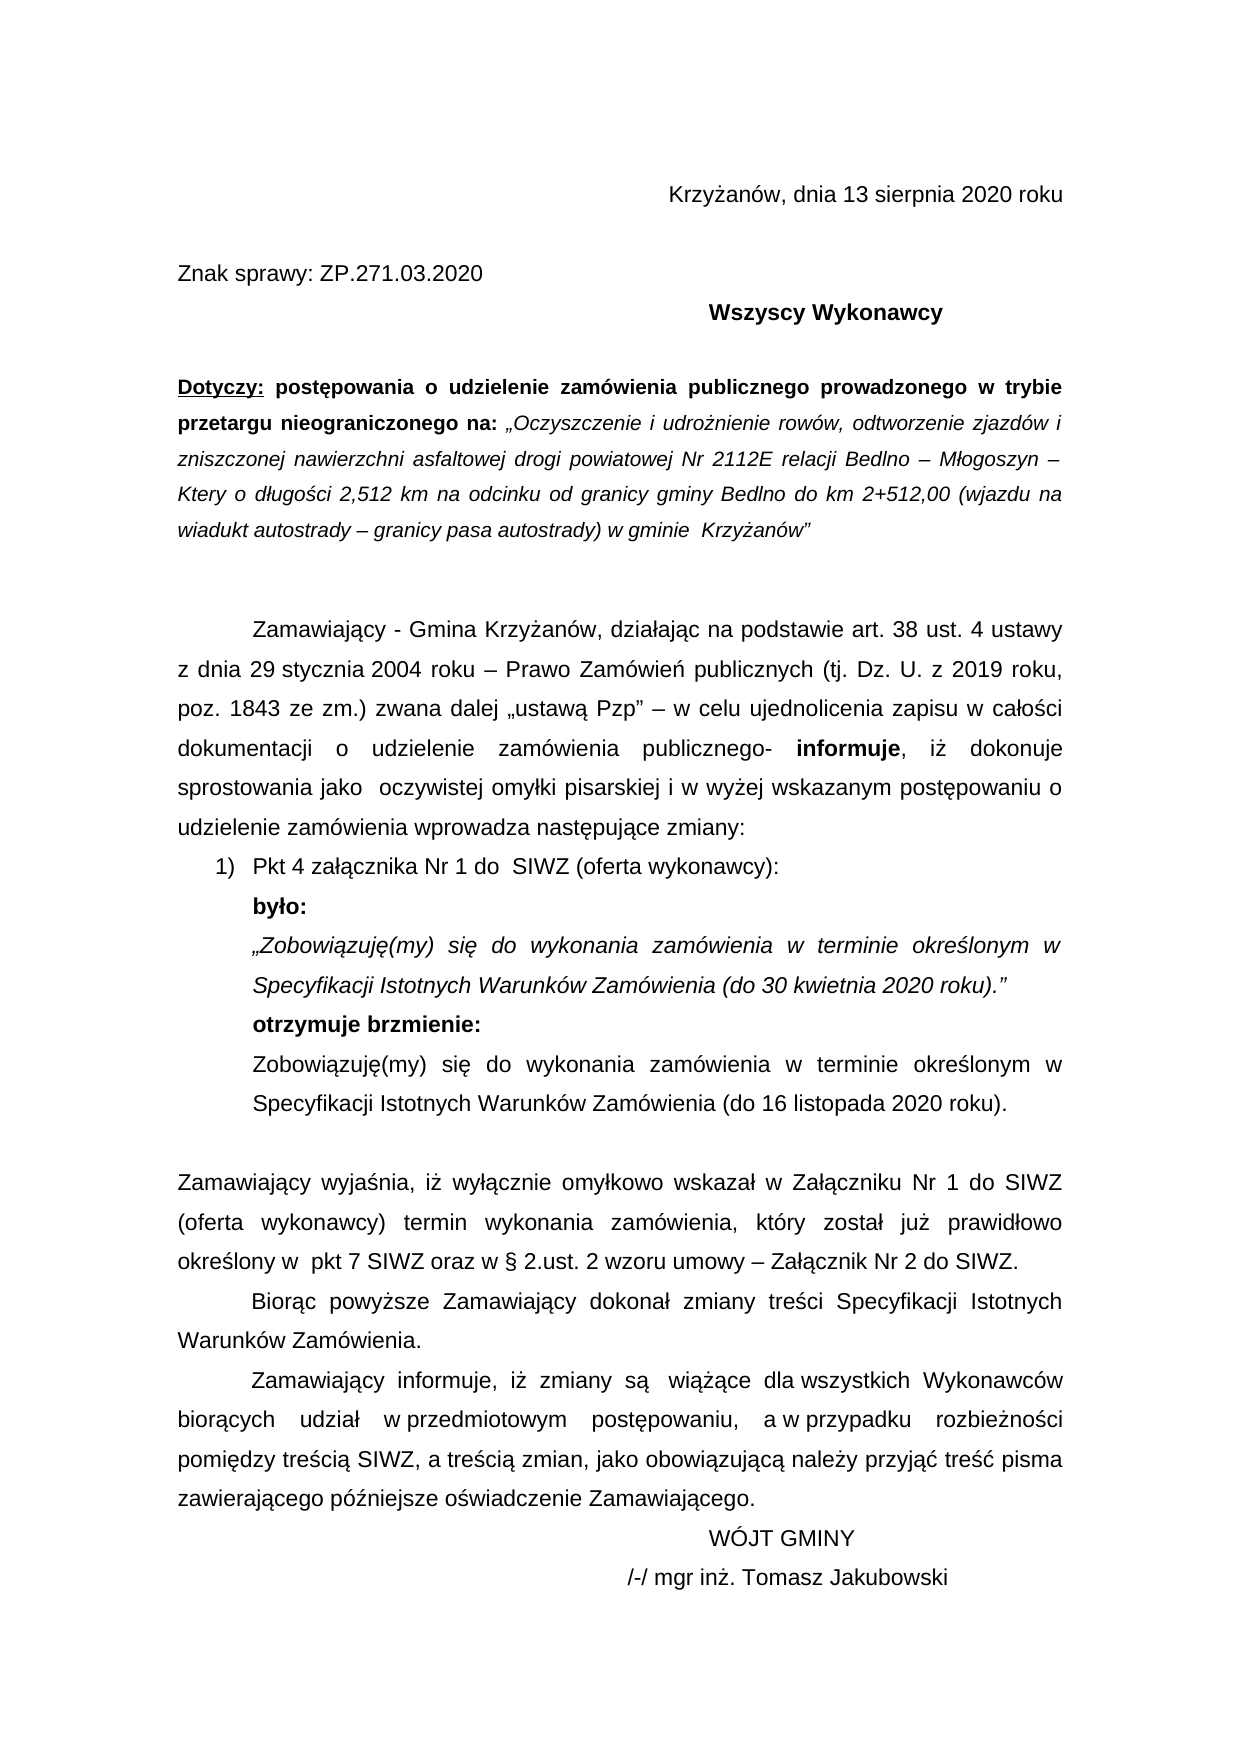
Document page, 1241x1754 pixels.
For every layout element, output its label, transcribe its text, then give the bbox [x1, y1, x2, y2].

text „Zobowiązuję(my) się do wykonania zamówienia w terminie określonym w Specyfikacji Istotnych Warunków Zamówienia (do 30 kwietnia 2020 roku).” [252, 932, 1063, 998]
text otrzymuje brzmienie: [252, 1011, 1063, 1038]
text Znak sprawy: ZP.271.03.2020 [177, 259, 1063, 286]
text WÓJT GMINY [627, 1524, 1063, 1551]
text Zamawiający informuje, iż zmiany są wiążące dla wszystkich Wykonawców biorących udział w przedmiotowym postępowaniu, a w przypadku rozbieżności pomiędzy treścią SIWZ, a treścią zmian, jako obowiązującą należy przyjąć treść pisma zawierającego późniejsze oświadczenie Zamawiającego. [177, 1367, 1063, 1511]
text Zamawiający - Gmina Krzyżanów, działając na podstawie art. 38 ust. 4 ustawy z dnia 29 stycznia 2004 roku – Prawo Zamówień publicznych (tj. Dz. U. z 2019 roku, poz. 1843 ze zm.) zwana dalej „ustawą Pzp” – w celu ujednolicenia zapisu w całości dokumentacji o udzielenie zamówienia publicznego- informuje, iż dokonuje sprostowania jako oczywistej omyłki pisarskiej i w wyżej wskazanym postępowaniu o udzielenie zamówienia wprowadza następujące zmiany: [177, 616, 1063, 840]
list Pkt 4 załącznika Nr 1 do SIWZ (oferta wykonawcy): [215, 853, 1063, 880]
text Dotyczy: postępowania o udzielenie zamówienia publicznego prowadzonego w trybie przetargu nieograniczonego na: „Oczyszczenie i udrożnienie rowów, odtworzenie zjazdów i zniszczonej nawierzchni asfaltowej drogi powiatowej Nr 2112E relacji Bedlno – Młogoszyn – Ktery o długości 2,512 km na odcinku od granicy gminy Bedlno do km 2+512,00 (wjazdu na wiadukt autostrady – granicy pasa autostrady) w gminie Krzyżanów” [177, 374, 1063, 542]
text było: [252, 893, 1063, 919]
text Zamawiający wyjaśnia, iż wyłącznie omyłkowo wskazał w Załączniku Nr 1 do SIWZ (oferta wykonawcy) termin wykonania zamówienia, który został już prawidłowo określony w pkt 7 SIWZ oraz w § 2.ust. 2 wzoru umowy – Załącznik Nr 2 do SIWZ. [177, 1169, 1063, 1274]
text Biorąc powyższe Zamawiający dokonał zmiany treści Specyfikacji Istotnych Warunków Zamówienia. [177, 1288, 1063, 1353]
text /-/ mgr inż. Tomasz Jakubowski [552, 1564, 1063, 1590]
text Wszyscy Wykonawcy [709, 299, 1063, 325]
text Zobowiązuję(my) się do wykonania zamówienia w terminie określonym w Specyfikacji Istotnych Warunków Zamówienia (do 16 listopada 2020 roku). [252, 1051, 1063, 1117]
text Krzyżanów, dnia 13 sierpnia 2020 roku [177, 181, 1063, 207]
